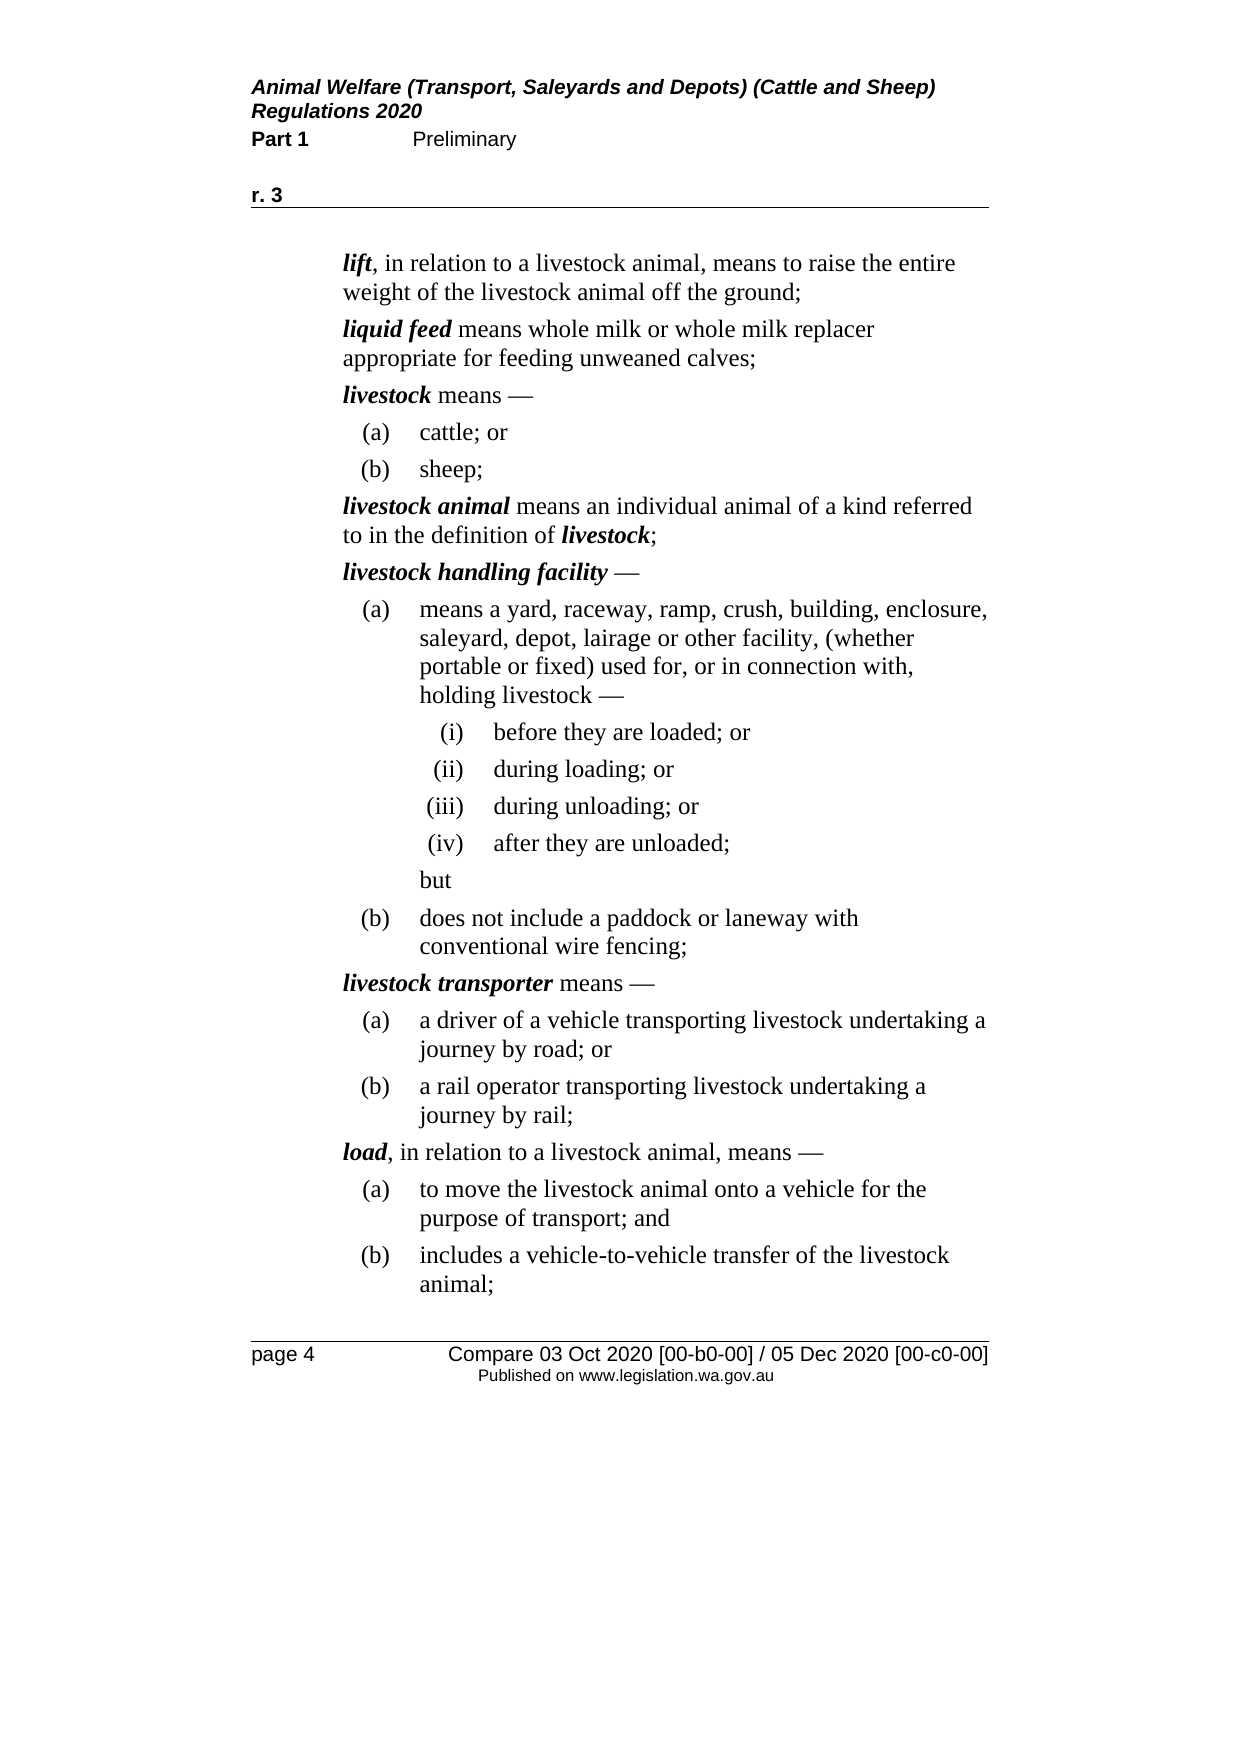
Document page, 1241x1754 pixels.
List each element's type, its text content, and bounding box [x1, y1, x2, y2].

text (i) before they are loaded; or [251, 717, 989, 746]
text (ii) during loading; or [251, 754, 989, 783]
text (iv) after they are unloaded; [251, 828, 989, 857]
text (b) a rail operator transporting livestock undertaking a journey by rail; [251, 1071, 989, 1129]
text (a) means a yard, raceway, ramp, crush, building, enclosure, saleyard, depot, lairage or other facility, (whether portable or fixed) used for, or in connection with, holding livestock — [251, 594, 989, 709]
text (a) a driver of a vehicle transporting livestock undertaking a journey by road; or [251, 1006, 989, 1063]
text (b) does not include a paddock or laneway with conventional wire fencing; [251, 903, 989, 960]
text (a) cattle; or [251, 417, 989, 446]
text liquid feed means whole milk or whole milk replacer appropriate for feeding unweaned calves; [251, 314, 989, 371]
text livestock means — [251, 380, 989, 408]
text livestock animal means an individual animal of a kind referred to in the definition of livestock; [251, 491, 989, 548]
text (iii) during unloading; or [251, 791, 989, 820]
text livestock transporter means — [251, 968, 989, 997]
text (a) to move the livestock animal onto a vehicle for the purpose of transport; and [251, 1174, 989, 1232]
text load, in relation to a livestock animal, means — [251, 1137, 989, 1166]
text lift, in relation to a livestock animal, means to raise the entire weight of the livestock animal off the ground; [251, 248, 989, 306]
text (b) includes a vehicle-to-vehicle transfer of the livestock animal; [251, 1240, 989, 1298]
text but [251, 866, 989, 894]
text livestock handling facility — [251, 557, 989, 586]
text (b) sheep; [251, 454, 989, 483]
